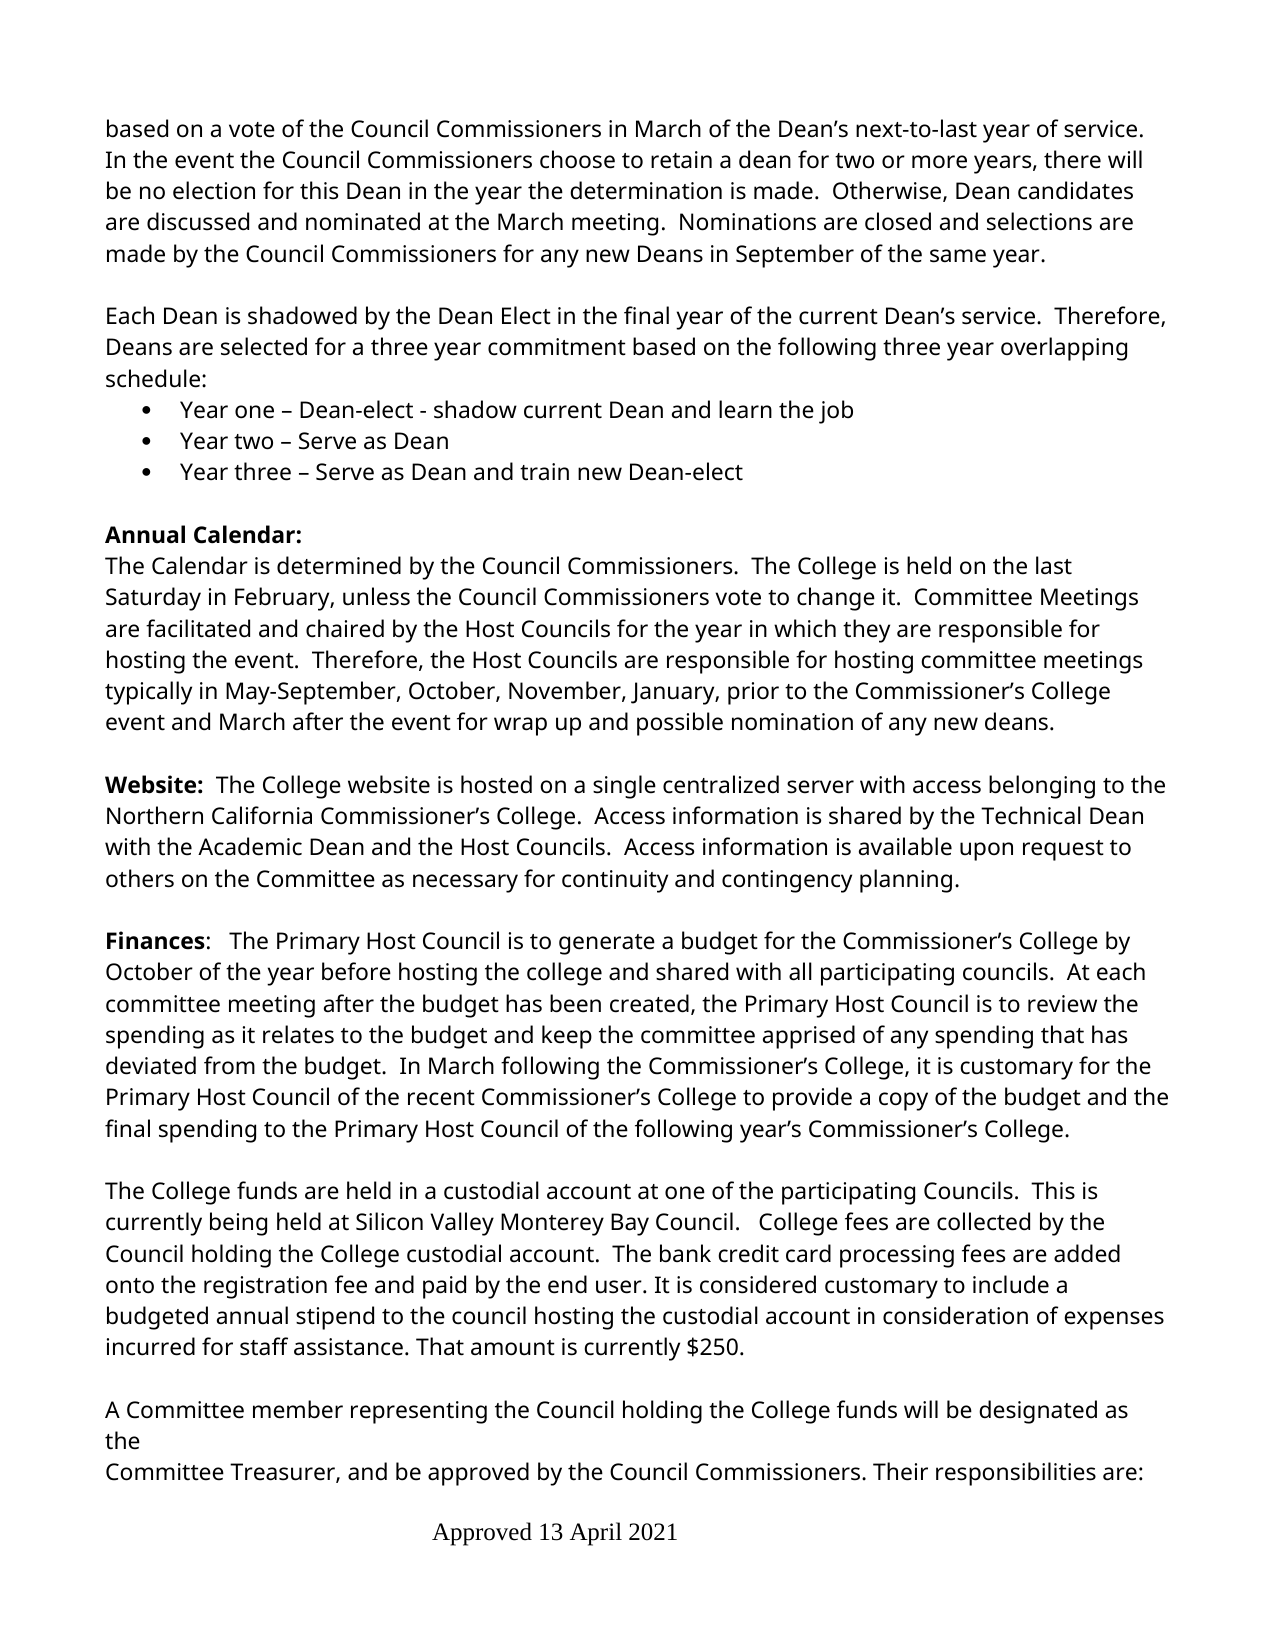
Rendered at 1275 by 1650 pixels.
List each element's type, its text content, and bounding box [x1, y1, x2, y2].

text A Committee member representing the Council holding the College funds will be designated as the [105, 1394, 1170, 1456]
text Each Dean is shadowed by the Dean Elect in the final year of the current Dean’s service. Therefore, Deans are selected for a three year commitment based on the following three year overlapping schedule: [105, 300, 1170, 394]
text Website: The College website is hosted on a single centralized server with access belonging to the Northern California Commissioner’s College. Access information is shared by the Technical Dean with the Academic Dean and the Host Councils. Access information is available upon request to others on the Committee as necessary for continuity and contingency planning. [105, 769, 1170, 894]
text The Calendar is determined by the Council Commissioners. The College is held on the last Saturday in February, unless the Council Commissioners vote to change it. Committee Meetings are facilitated and chaired by the Host Councils for the year in which they are responsible for hosting the event. Therefore, the Host Councils are responsible for hosting committee meetings typically in May-September, October, November, January, prior to the Commissioner’s College event and March after the event for wrap up and possible nomination of any new deans. [105, 550, 1170, 737]
list Year three – Serve as Dean and train new Dean-elect [142, 456, 1170, 487]
text Committee Treasurer, and be approved by the Council Commissioners. Their responsibilities are: [105, 1456, 1170, 1487]
text Annual Calendar: [105, 519, 1170, 550]
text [105, 112, 1170, 269]
text The College funds are held in a custodial account at one of the participating Councils. This is currently being held at Silicon Valley Monterey Bay Council. College fees are collected by the Council holding the College custodial account. The bank credit card processing fees are added onto the registration fee and paid by the end user. It is considered customary to include a budgeted annual stipend to the council hosting the custodial account in consideration of expenses incurred for staff assistance. That amount is currently $250. [105, 1175, 1170, 1362]
text Finances: The Primary Host Council is to generate a budget for the Commissioner’s College by October of the year before hosting the college and shared with all participating councils. At each committee meeting after the budget has been created, the Primary Host Council is to review the spending as it relates to the budget and keep the committee apprised of any spending that has deviated from the budget. In March following the Commissioner’s College, it is customary for the Primary Host Council of the recent Commissioner’s College to provide a copy of the budget and the final spending to the Primary Host Council of the following year’s Commissioner’s College. [105, 925, 1170, 1144]
list Year one – Dean-elect - shadow current Dean and learn the job [142, 394, 1170, 425]
list Year two – Serve as Dean [142, 425, 1170, 456]
